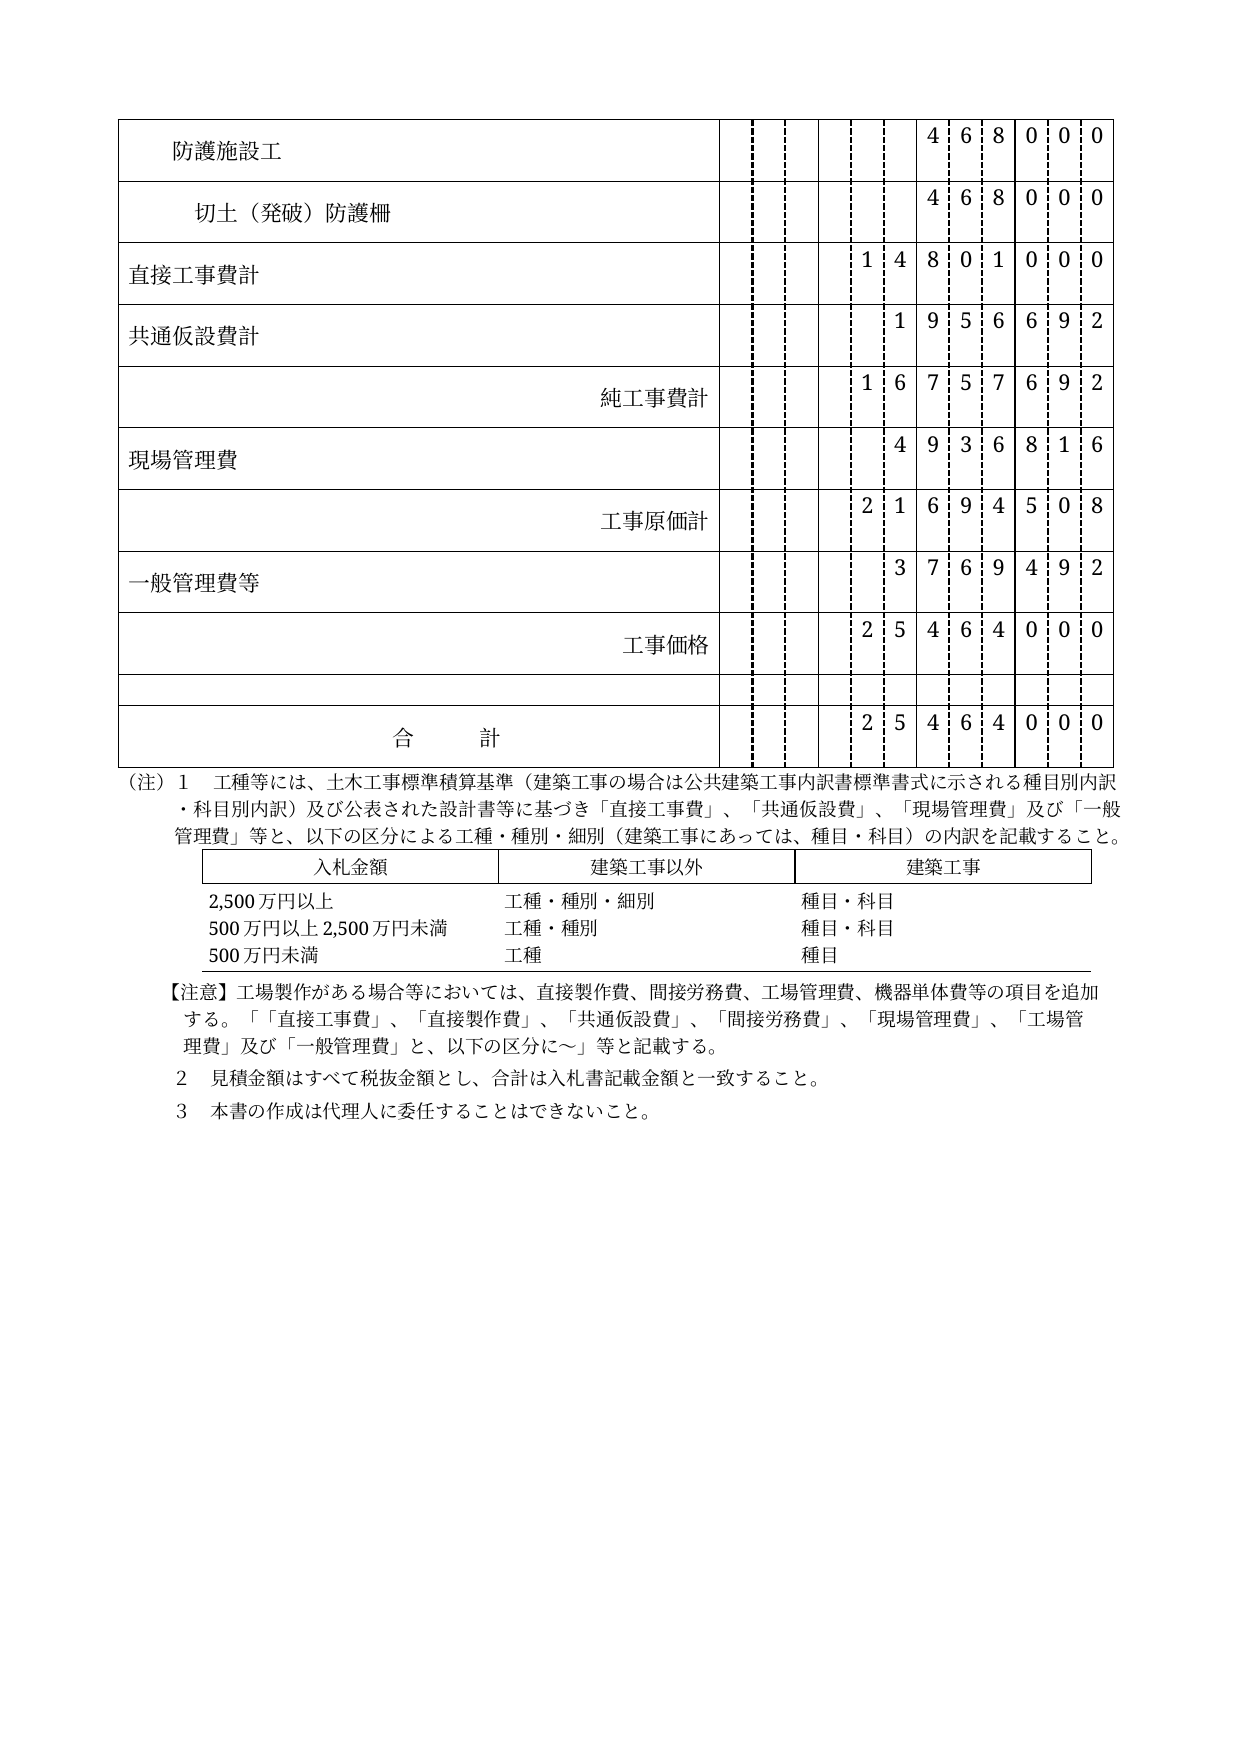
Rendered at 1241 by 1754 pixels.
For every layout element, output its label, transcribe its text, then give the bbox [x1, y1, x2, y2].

table_cell 5 [949, 305, 982, 366]
table_cell 6 [949, 706, 982, 767]
table_cell [720, 706, 752, 767]
table_cell [819, 428, 851, 489]
table_cell 0 [1081, 706, 1113, 767]
table_cell [785, 182, 818, 242]
table_cell [819, 120, 851, 181]
table_cell [785, 490, 818, 551]
table_cell 9 [1048, 552, 1081, 612]
table_cell 0 [1048, 706, 1081, 767]
table_cell [819, 552, 851, 612]
table_header 入札金額 [203, 850, 498, 883]
table_cell 現場管理費 [119, 428, 719, 489]
table_cell 2 [1081, 552, 1113, 612]
table_cell [884, 675, 916, 705]
table_cell 9 [982, 552, 1014, 612]
table_cell 0 [1016, 120, 1048, 181]
table_cell [753, 367, 785, 427]
table_cell 種目・科目 種目・科目 種目 [795, 884, 1091, 971]
table_cell 6 [949, 552, 982, 612]
table_cell 合 計 [119, 706, 719, 767]
table_cell 7 [917, 367, 949, 427]
table_cell [819, 675, 851, 705]
table_cell 0 [1081, 243, 1113, 304]
table_cell 6 [1016, 305, 1048, 366]
table_cell 9 [1048, 305, 1081, 366]
table_cell 0 [1048, 490, 1081, 551]
table_cell 6 [982, 428, 1014, 489]
table_cell 2 [851, 490, 884, 551]
table_cell [753, 305, 785, 366]
table_cell 8 [982, 182, 1014, 242]
table_cell [720, 552, 752, 612]
table_cell 4 [917, 706, 949, 767]
table_cell [949, 675, 982, 705]
table_cell [785, 675, 818, 705]
table_cell [819, 706, 851, 767]
table_cell 6 [982, 305, 1014, 366]
table_cell 4 [884, 243, 916, 304]
table_header 建築工事 [796, 850, 1091, 883]
table_cell 工事価格 [119, 613, 719, 674]
table_cell 8 [917, 243, 949, 304]
table_cell 6 [949, 120, 982, 181]
table_cell 1 [1048, 428, 1081, 489]
table_cell 0 [1081, 182, 1113, 242]
table_cell 4 [982, 613, 1014, 674]
table_cell 5 [884, 706, 916, 767]
text （注）１ 工種等には、土木工事標準積算基準（建築工事の場合は公共建築工事内訳書標準書式に示される種目別内訳・科目別内訳）及び公表された設計書等に基づき「直接工事費」、「共通仮設費」、「現場管理費」及び「一般管理費」等と、以下の区分による工種・種別・細別（建築工事にあっては、種目・科目）の内訳を記載すること。 [118, 768, 1122, 849]
table_cell 1 [884, 305, 916, 366]
table_cell 3 [949, 428, 982, 489]
table_cell [851, 552, 884, 612]
table_cell 6 [949, 613, 982, 674]
table_cell [884, 182, 916, 242]
table_cell 一般管理費等 [119, 552, 719, 612]
table_cell 4 [982, 706, 1014, 767]
table_cell 0 [1016, 243, 1048, 304]
table_cell 3 [884, 552, 916, 612]
table_cell 9 [917, 305, 949, 366]
table_cell 2 [1081, 305, 1113, 366]
table_cell [720, 305, 752, 366]
table_cell 9 [1048, 367, 1081, 427]
table_cell 6 [1081, 428, 1113, 489]
table_cell [720, 182, 752, 242]
text ３ 本書の作成は代理人に委任することはできないこと。 [173, 1097, 1122, 1124]
table_cell [753, 428, 785, 489]
table_cell 5 [949, 367, 982, 427]
table_cell 純工事費計 [119, 367, 719, 427]
table_cell 0 [949, 243, 982, 304]
table_cell 4 [917, 613, 949, 674]
table_cell 2 [851, 613, 884, 674]
table_cell [785, 243, 818, 304]
table_cell 1 [982, 243, 1014, 304]
table_cell 0 [1048, 243, 1081, 304]
table_cell 9 [917, 428, 949, 489]
table_cell [753, 120, 785, 181]
table_cell [753, 243, 785, 304]
table_cell [785, 706, 818, 767]
table_cell 6 [1016, 367, 1048, 427]
table_cell 6 [884, 367, 916, 427]
table_cell [1081, 675, 1113, 705]
table_cell [720, 428, 752, 489]
table_cell 6 [949, 182, 982, 242]
table_cell 0 [1016, 182, 1048, 242]
table_cell [785, 552, 818, 612]
text ２ 見積金額はすべて税抜金額とし、合計は入札書記載金額と一致すること。 [173, 1064, 1122, 1091]
table_cell 4 [917, 120, 949, 181]
table_cell 4 [917, 182, 949, 242]
table_cell [720, 613, 752, 674]
table_cell 6 [917, 490, 949, 551]
table_cell 1 [851, 243, 884, 304]
table_cell [720, 490, 752, 551]
table_cell 直接工事費計 [119, 243, 719, 304]
table_cell 2 [851, 706, 884, 767]
table_cell 0 [1081, 613, 1113, 674]
table_cell 4 [884, 428, 916, 489]
table_cell [982, 675, 1014, 705]
table_cell [851, 182, 884, 242]
table_cell [917, 675, 949, 705]
table_cell [819, 182, 851, 242]
table_cell 0 [1016, 613, 1048, 674]
table_cell 工事原価計 [119, 490, 719, 551]
table_header 建築工事以外 [499, 850, 794, 883]
table_cell [753, 182, 785, 242]
table_cell 4 [1016, 552, 1048, 612]
table_cell [720, 675, 752, 705]
table_cell [785, 613, 818, 674]
table_cell [1016, 675, 1048, 705]
table_cell [884, 120, 916, 181]
table_cell [753, 706, 785, 767]
table_cell [851, 675, 884, 705]
table_cell 防護施設工 [119, 120, 719, 181]
table_cell [851, 428, 884, 489]
table_cell [785, 428, 818, 489]
table_cell 5 [884, 613, 916, 674]
table_cell [851, 305, 884, 366]
table_cell [720, 243, 752, 304]
table_cell [819, 305, 851, 366]
table_cell 工種・種別・細別 工種・種別 工種 [499, 884, 795, 971]
table_cell 0 [1048, 182, 1081, 242]
table_cell [819, 243, 851, 304]
table_cell [785, 120, 818, 181]
table_cell [119, 675, 719, 705]
table_cell 0 [1048, 120, 1081, 181]
table_cell 共通仮設費計 [119, 305, 719, 366]
table_cell 0 [1016, 706, 1048, 767]
table_cell 8 [1016, 428, 1048, 489]
table_cell [851, 120, 884, 181]
table_cell [753, 490, 785, 551]
table_cell 0 [1048, 613, 1081, 674]
table_cell 5 [1016, 490, 1048, 551]
table_cell 8 [982, 120, 1014, 181]
table_cell 2,500万円以上 500万円以上2,500万円未満 500万円未満 [202, 884, 499, 971]
table_cell 7 [982, 367, 1014, 427]
table_cell 9 [949, 490, 982, 551]
table_cell [753, 613, 785, 674]
table_cell 4 [982, 490, 1014, 551]
text 【注意】工場製作がある場合等においては、直接製作費、間接労務費、工場管理費、機器単体費等の項目を追加する。「「直接工事費」、「直接製作費」、「共通仮設費」、「間接労務費」、「現場管理費」、「工場管理費」及び「一般管理費」と、以下の区分に～」等と記載する。 [162, 977, 1100, 1058]
table_cell [785, 305, 818, 366]
table_cell 切土（発破）防護柵 [119, 182, 719, 242]
table_cell [1048, 675, 1081, 705]
table_cell 8 [1081, 490, 1113, 551]
table_cell [819, 613, 851, 674]
table_cell 1 [884, 490, 916, 551]
table_cell [819, 490, 851, 551]
table_cell [720, 120, 752, 181]
table_cell 7 [917, 552, 949, 612]
table_cell [720, 367, 752, 427]
table_cell [753, 552, 785, 612]
table_cell 1 [851, 367, 884, 427]
table_cell [753, 675, 785, 705]
table_cell [819, 367, 851, 427]
table_cell [785, 367, 818, 427]
table_cell 0 [1081, 120, 1113, 181]
table_cell 2 [1081, 367, 1113, 427]
